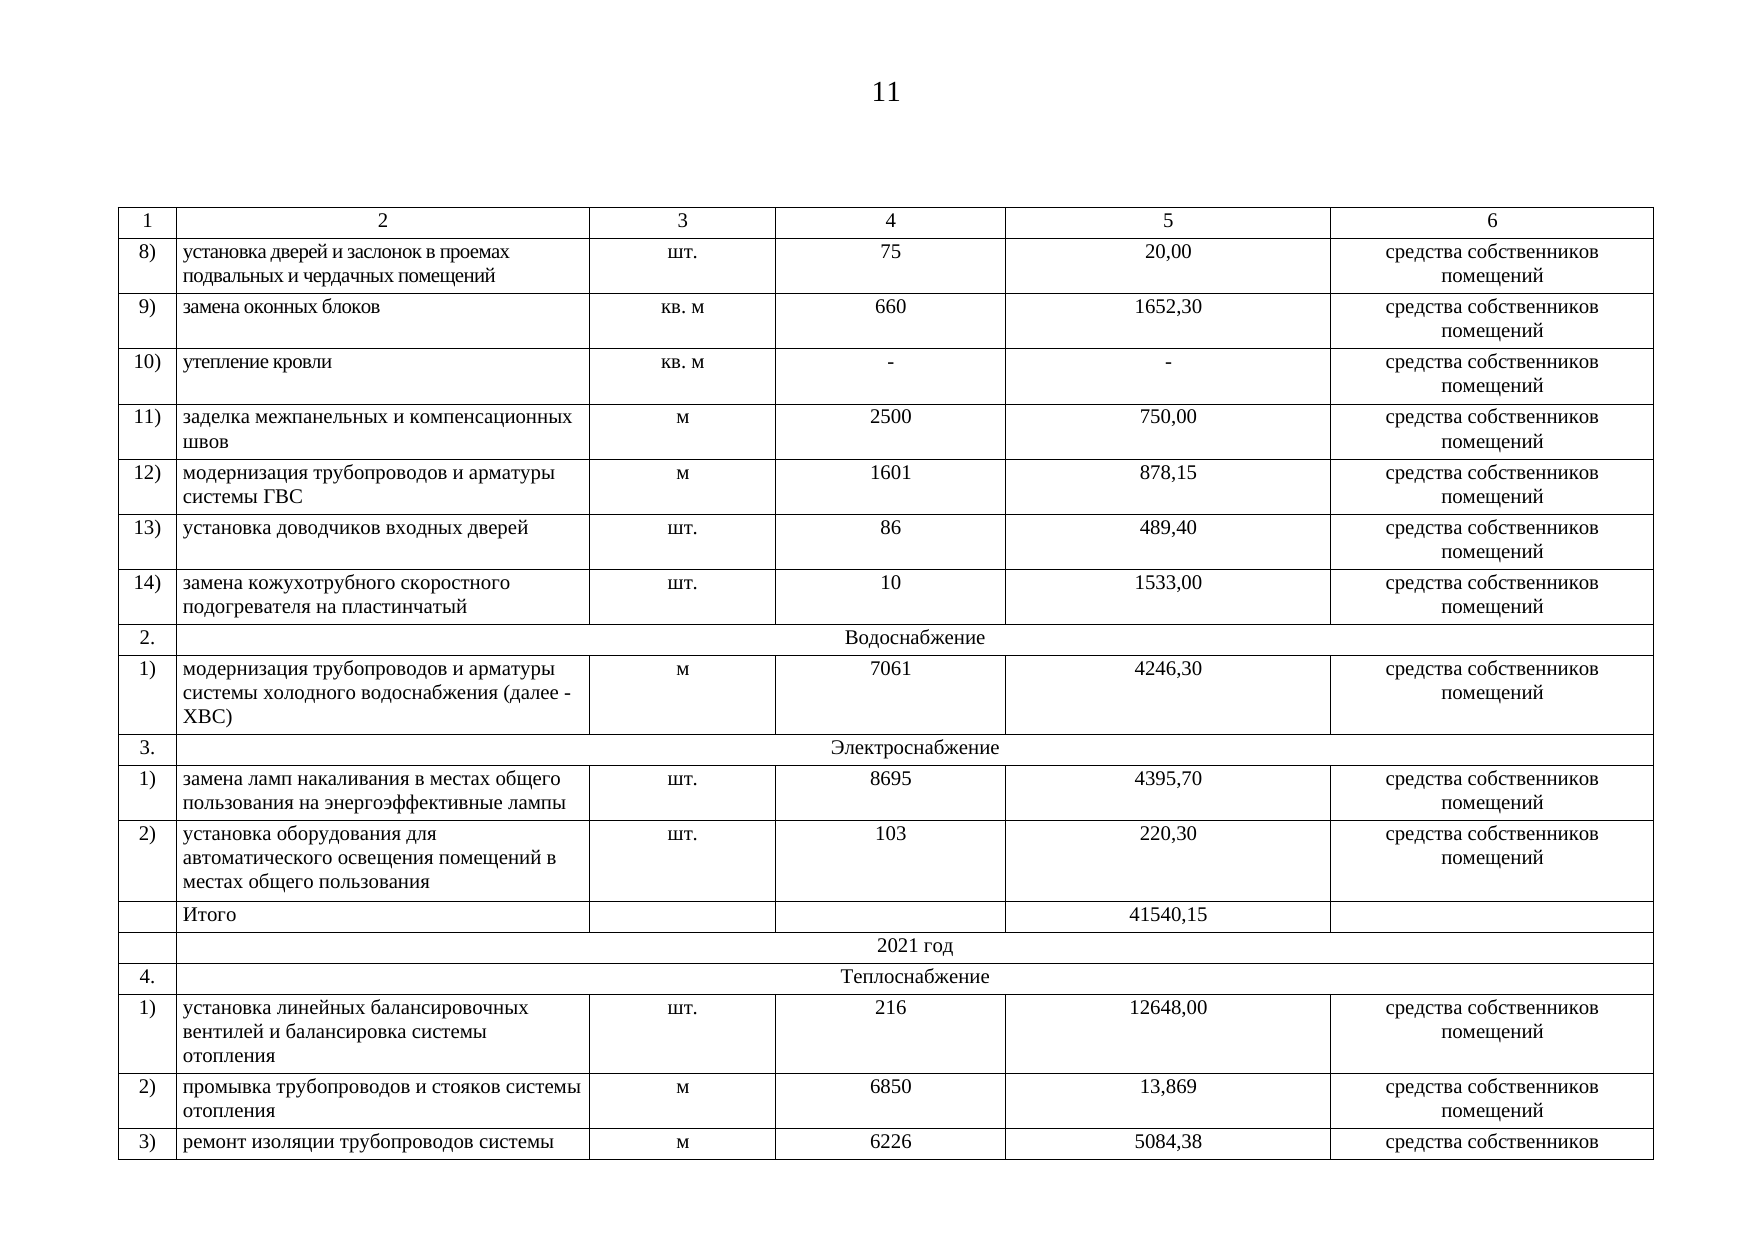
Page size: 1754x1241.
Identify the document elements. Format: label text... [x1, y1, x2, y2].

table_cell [177, 1129, 589, 1159]
table_cell замена оконных блоков [177, 294, 589, 348]
table_cell средства собственников помещений [1331, 460, 1653, 514]
table_cell средства собственников помещений [1331, 294, 1653, 348]
table_cell шт. [590, 239, 775, 293]
table_cell м [590, 460, 775, 514]
table_cell [776, 902, 1005, 932]
table_cell 6226 [776, 1129, 1005, 1159]
table_cell 5084,38 [1006, 1129, 1330, 1159]
table_cell 8695 [776, 766, 1005, 820]
table_cell шт. [590, 570, 775, 624]
table_cell м [590, 1074, 775, 1128]
table_cell средства собственников помещений [1331, 656, 1653, 734]
table_cell 2021 год [177, 933, 1653, 963]
table_header 3 [590, 208, 775, 238]
table_cell 13,869 [1006, 1074, 1330, 1128]
table_cell 8) [119, 239, 176, 293]
table_cell 10) [119, 349, 176, 403]
table_cell 1652,30 [1006, 294, 1330, 348]
table_cell 878,15 [1006, 460, 1330, 514]
table_cell 4246,30 [1006, 656, 1330, 734]
table_cell средства собственников помещений [1331, 405, 1653, 458]
table_cell 220,30 [1006, 821, 1330, 901]
table_cell средства собственников помещений [1331, 1074, 1653, 1128]
table_cell 1) [119, 766, 176, 820]
table_cell промывка трубопроводов и стояков системы отопления [177, 1074, 589, 1128]
table_cell 750,00 [1006, 405, 1330, 458]
table_cell 7061 [776, 656, 1005, 734]
table_cell м [590, 656, 775, 734]
table_cell 1601 [776, 460, 1005, 514]
table_header 5 [1006, 208, 1330, 238]
table_cell 1) [119, 995, 176, 1073]
table_cell 103 [776, 821, 1005, 901]
table_cell шт. [590, 515, 775, 569]
table_cell шт. [590, 766, 775, 820]
table_cell средства собственников помещений [1331, 766, 1653, 820]
table_cell модернизация трубопроводов и арматуры системы ГВС [177, 460, 589, 514]
table_cell м [590, 405, 775, 458]
table_header 1 [119, 208, 176, 238]
table_cell [590, 902, 775, 932]
table_cell средства собственников помещений [1331, 515, 1653, 569]
table_cell 12) [119, 460, 176, 514]
table_cell 20,00 [1006, 239, 1330, 293]
table_cell 41540,15 [1006, 902, 1330, 932]
table_cell Теплоснабжение [177, 964, 1653, 994]
table_cell 10 [776, 570, 1005, 624]
table_cell 1533,00 [1006, 570, 1330, 624]
table_cell средства собственников помещений [1331, 570, 1653, 624]
table_cell модернизация трубопроводов и арматуры системы холодного водоснабжения (далее - ХВС) [177, 656, 589, 734]
table_cell кв. м [590, 294, 775, 348]
table_header 2 [177, 208, 589, 238]
table_cell - [1006, 349, 1330, 403]
table_cell 6850 [776, 1074, 1005, 1128]
table_cell Итого [177, 902, 589, 932]
table_cell установка дверей и заслонок в проемах подвальных и чердачных помещений [177, 239, 589, 293]
table_cell средства собственников помещений [1331, 349, 1653, 403]
table_header 4 [776, 208, 1005, 238]
table_cell 2500 [776, 405, 1005, 458]
table_cell 3. [119, 735, 176, 765]
table_cell кв. м [590, 349, 775, 403]
table_cell Электроснабжение [177, 735, 1653, 765]
table_cell 9) [119, 294, 176, 348]
table_cell замена ламп накаливания в местах общего пользования на энергоэффективные лампы [177, 766, 589, 820]
table_cell утепление кровли [177, 349, 589, 403]
table_cell 489,40 [1006, 515, 1330, 569]
table_cell средства собственников помещений [1331, 239, 1653, 293]
table_cell средства собственников помещений [1331, 821, 1653, 901]
table_cell заделка межпанельных и компенсационных швов [177, 405, 589, 458]
table_cell средства собственников помещений [1331, 1129, 1653, 1159]
table_cell 14) [119, 570, 176, 624]
table_cell 4. [119, 964, 176, 994]
table_cell средства собственников помещений [1331, 995, 1653, 1073]
table_cell [1331, 902, 1653, 932]
table_cell 2) [119, 1074, 176, 1128]
table_cell 2. [119, 625, 176, 655]
table_cell шт. [590, 821, 775, 901]
table_cell установка доводчиков входных дверей [177, 515, 589, 569]
table_cell установка оборудования для автоматического освещения помещений в местах общего пользования [177, 821, 589, 901]
table_cell Водоснабжение [177, 625, 1653, 655]
table_cell 86 [776, 515, 1005, 569]
table_cell 12648,00 [1006, 995, 1330, 1073]
table_cell замена кожухотрубного скоростного подогревателя на пластинчатый [177, 570, 589, 624]
table_header 6 [1331, 208, 1653, 238]
table_cell 216 [776, 995, 1005, 1073]
table_cell м [590, 1129, 775, 1159]
table_cell 11) [119, 405, 176, 458]
table_cell 1) [119, 656, 176, 734]
table_cell [119, 933, 176, 963]
table_cell - [776, 349, 1005, 403]
table_cell 2) [119, 821, 176, 901]
table_cell [119, 902, 176, 932]
table_cell 75 [776, 239, 1005, 293]
table_cell 4395,70 [1006, 766, 1330, 820]
table_cell 3) [119, 1129, 176, 1159]
table_cell установка линейных балансировочных вентилей и балансировка системы отопления [177, 995, 589, 1073]
table_cell шт. [590, 995, 775, 1073]
table_cell 660 [776, 294, 1005, 348]
table_cell 13) [119, 515, 176, 569]
